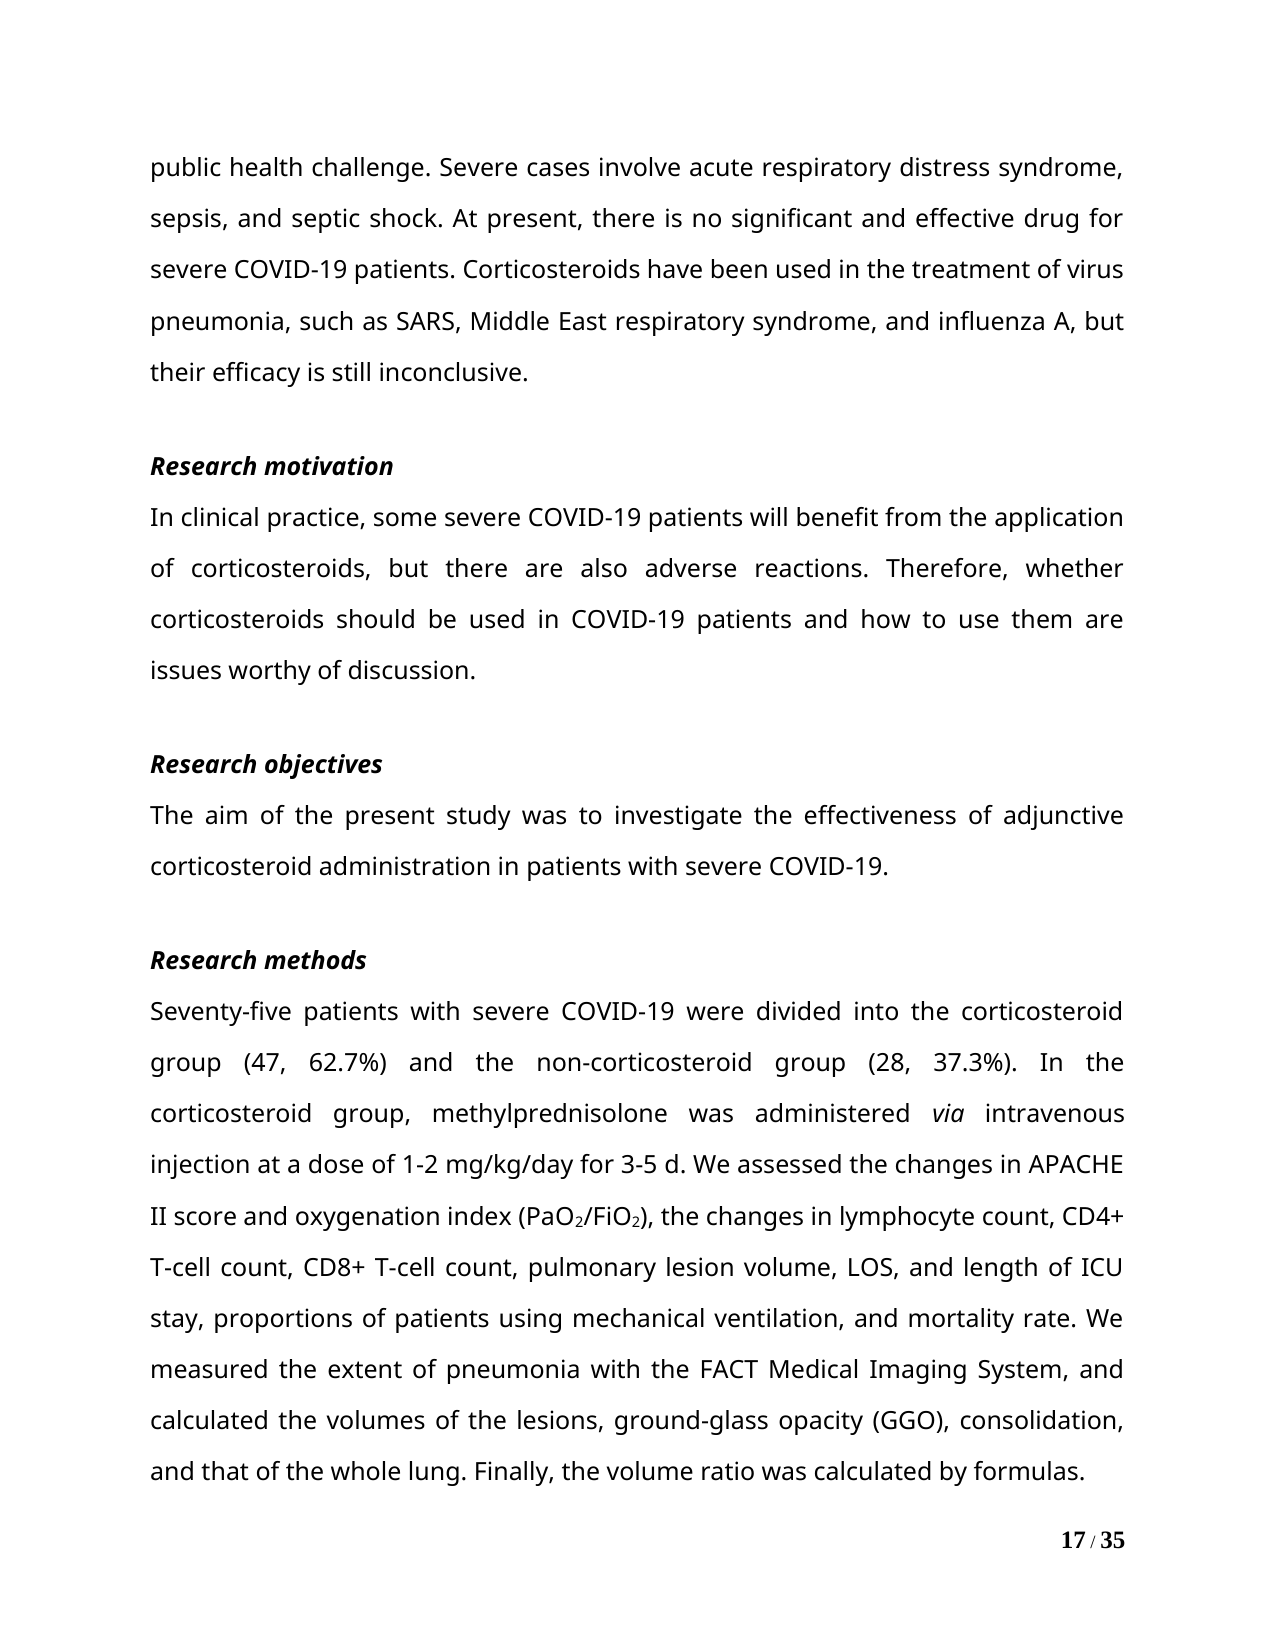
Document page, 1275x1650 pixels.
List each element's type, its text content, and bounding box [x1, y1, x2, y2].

text Research objectives [150, 747, 1125, 781]
text The aim of the present study was to investigate the effectiveness of adjunctive corticosteroid administration in patients with severe COVID-19. [150, 798, 1125, 883]
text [150, 150, 1125, 388]
text In clinical practice, some severe COVID-19 patients will benefit from the application of corticosteroids, but there are also adverse reactions. Therefore, whether corticosteroids should be used in COVID-19 patients and how to use them are issues worthy of discussion. [150, 499, 1125, 687]
text Seventy-five patients with severe COVID-19 were divided into the corticosteroid group (47, 62.7%) and the non-corticosteroid group (28, 37.3%). In the corticosteroid group, methylprednisolone was administered via intravenous injection at a dose of 1-2 mg/kg/day for 3-5 d. We assessed the changes in APACHE II score and oxygenation index (PaO2/FiO2), the changes in lymphocyte count, CD4+ T-cell count, CD8+ T-cell count, pulmonary lesion volume, LOS, and length of ICU stay, proportions of patients using mechanical ventilation, and mortality rate. We measured the extent of pneumonia with the FACT Medical Imaging System, and calculated the volumes of the lesions, ground-glass opacity (GGO), consolidation, and that of the whole lung. Finally, the volume ratio was calculated by formulas. [150, 994, 1125, 1487]
text Research methods [150, 943, 1125, 977]
text Research motivation [150, 448, 1125, 482]
